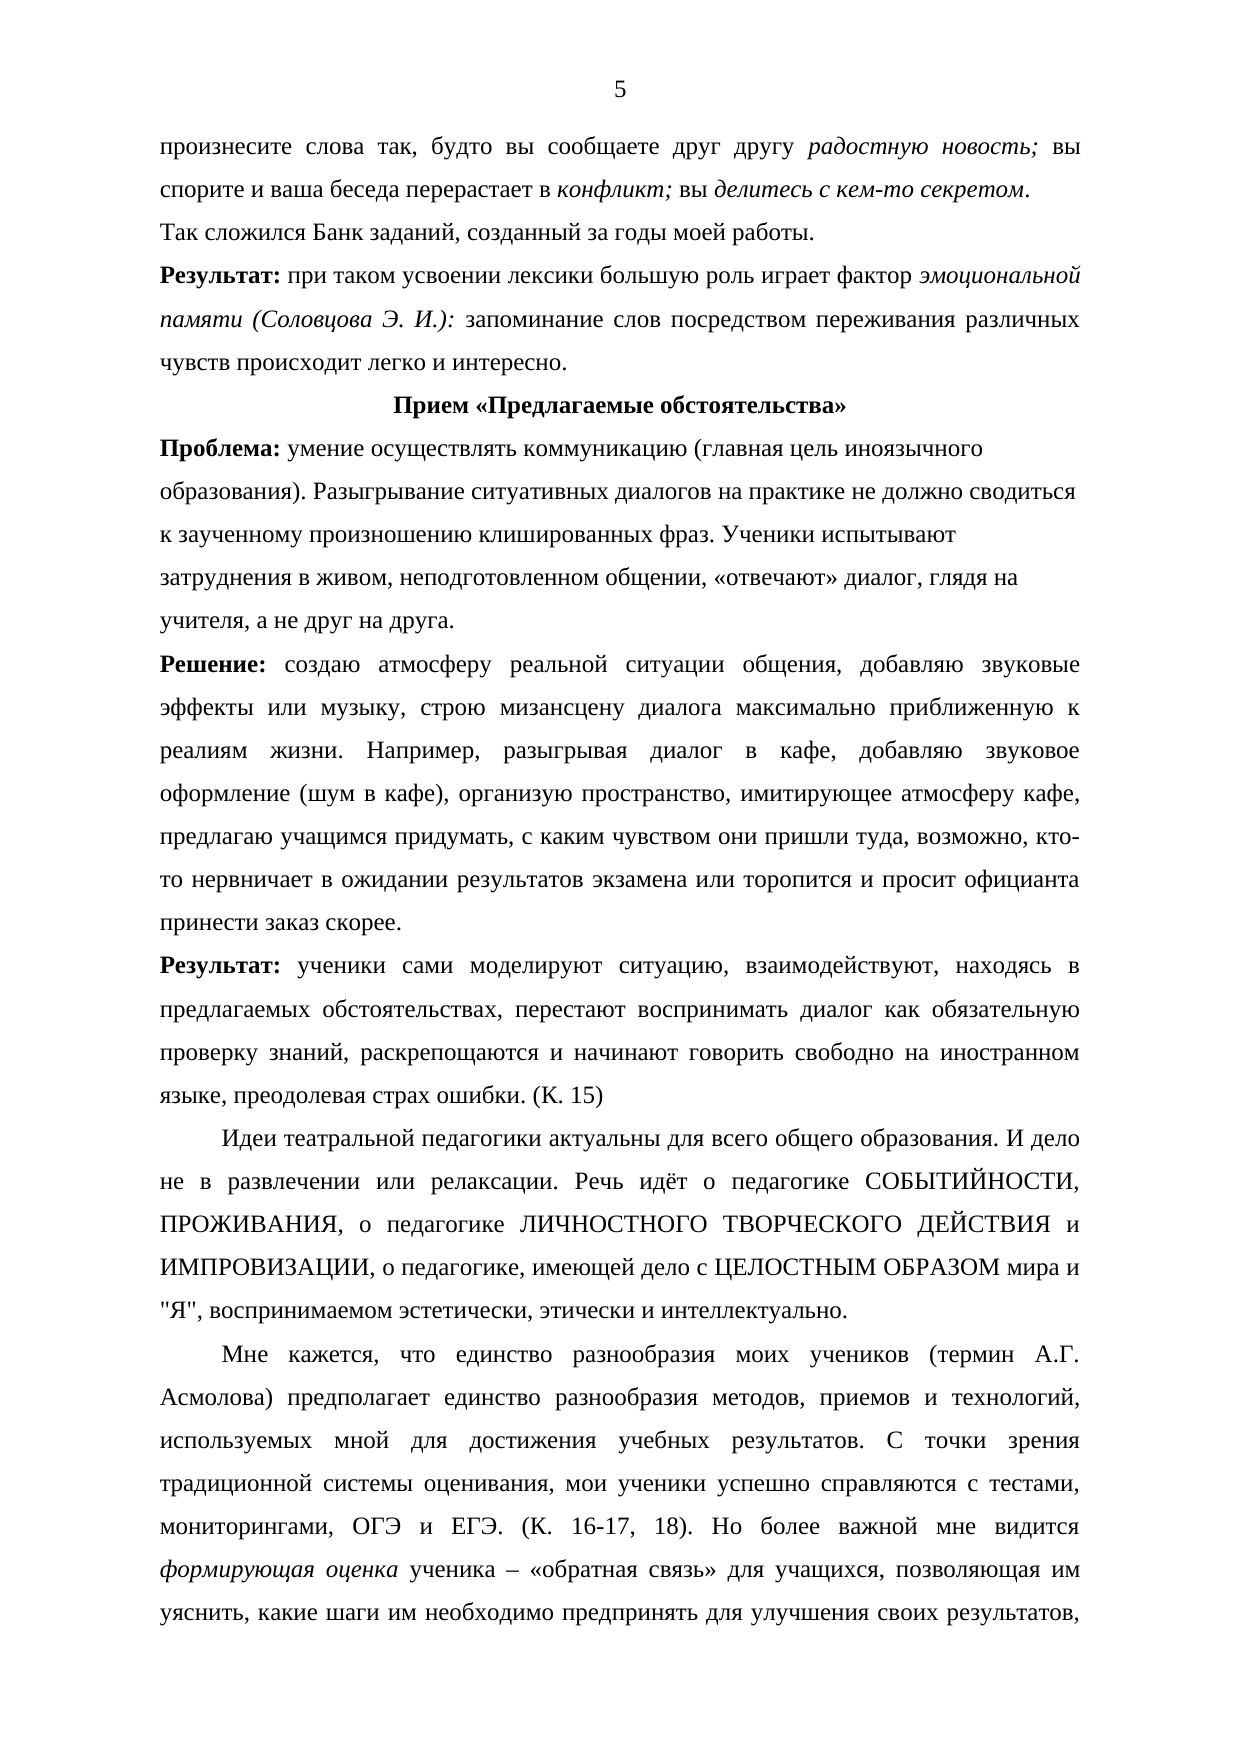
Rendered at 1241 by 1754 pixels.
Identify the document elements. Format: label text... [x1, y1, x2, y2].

text Прием «Предлагаемые обстоятельства» [159, 390, 1081, 419]
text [159, 1339, 1081, 1626]
text Решение: создаю атмосферу реальной ситуации общения, добавляю звуковые эффекты или музыку, строю мизансцену диалога максимально приближенную к реалиям жизни. Например, разыгрывая диалог в кафе, добавляю звуковое оформление (шум в кафе), организую пространство, имитирующее атмосферу кафе, предлагаю учащимся придумать, с каким чувством они пришли туда, возможно, кто-то нервничает в ожидании результатов экзамена или торопится и просит официанта принести заказ скорее. [159, 649, 1081, 936]
text Так сложился Банк заданий, созданный за годы моей работы. [159, 217, 1081, 246]
text Результат: при таком усвоении лексики большую роль играет фактор эмоциональной памяти (Соловцова Э. И.): запоминание слов посредством переживания различных чувств происходит легко и интересно. [159, 261, 1081, 376]
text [159, 131, 1081, 203]
text Результат: ученики сами моделируют ситуацию, взаимодействуют, находясь в предлагаемых обстоятельствах, перестают воспринимать диалог как обязательную проверку знаний, раскрепощаются и начинают говорить свободно на иностранном языке, преодолевая страх ошибки. (К. 15) [159, 951, 1081, 1109]
text Проблема: умение осуществлять коммуникацию (главная цель иноязычного образования). Разыгрывание ситуативных диалогов на практике не должно сводиться к заученному произношению клишированных фраз. Ученики испытывают затруднения в живом, неподготовленном общении, «отвечают» диалог, глядя на учителя, а не друг на друга. [159, 433, 1081, 634]
text Идеи театральной педагогики актуальны для всего общего образования. И дело не в развлечении или релаксации. Речь идёт о педагогике СОБЫТИЙНОСТИ, ПРОЖИВАНИЯ, о педагогике ЛИЧНОСТНОГО ТВОРЧЕСКОГО ДЕЙСТВИЯ и ИМПРОВИЗАЦИИ, о педагогике, имеющей дело с ЦЕЛОСТНЫМ ОБРАЗОМ мира и "Я", воспринимаемом эстетически, этически и интеллектуально. [159, 1123, 1081, 1324]
